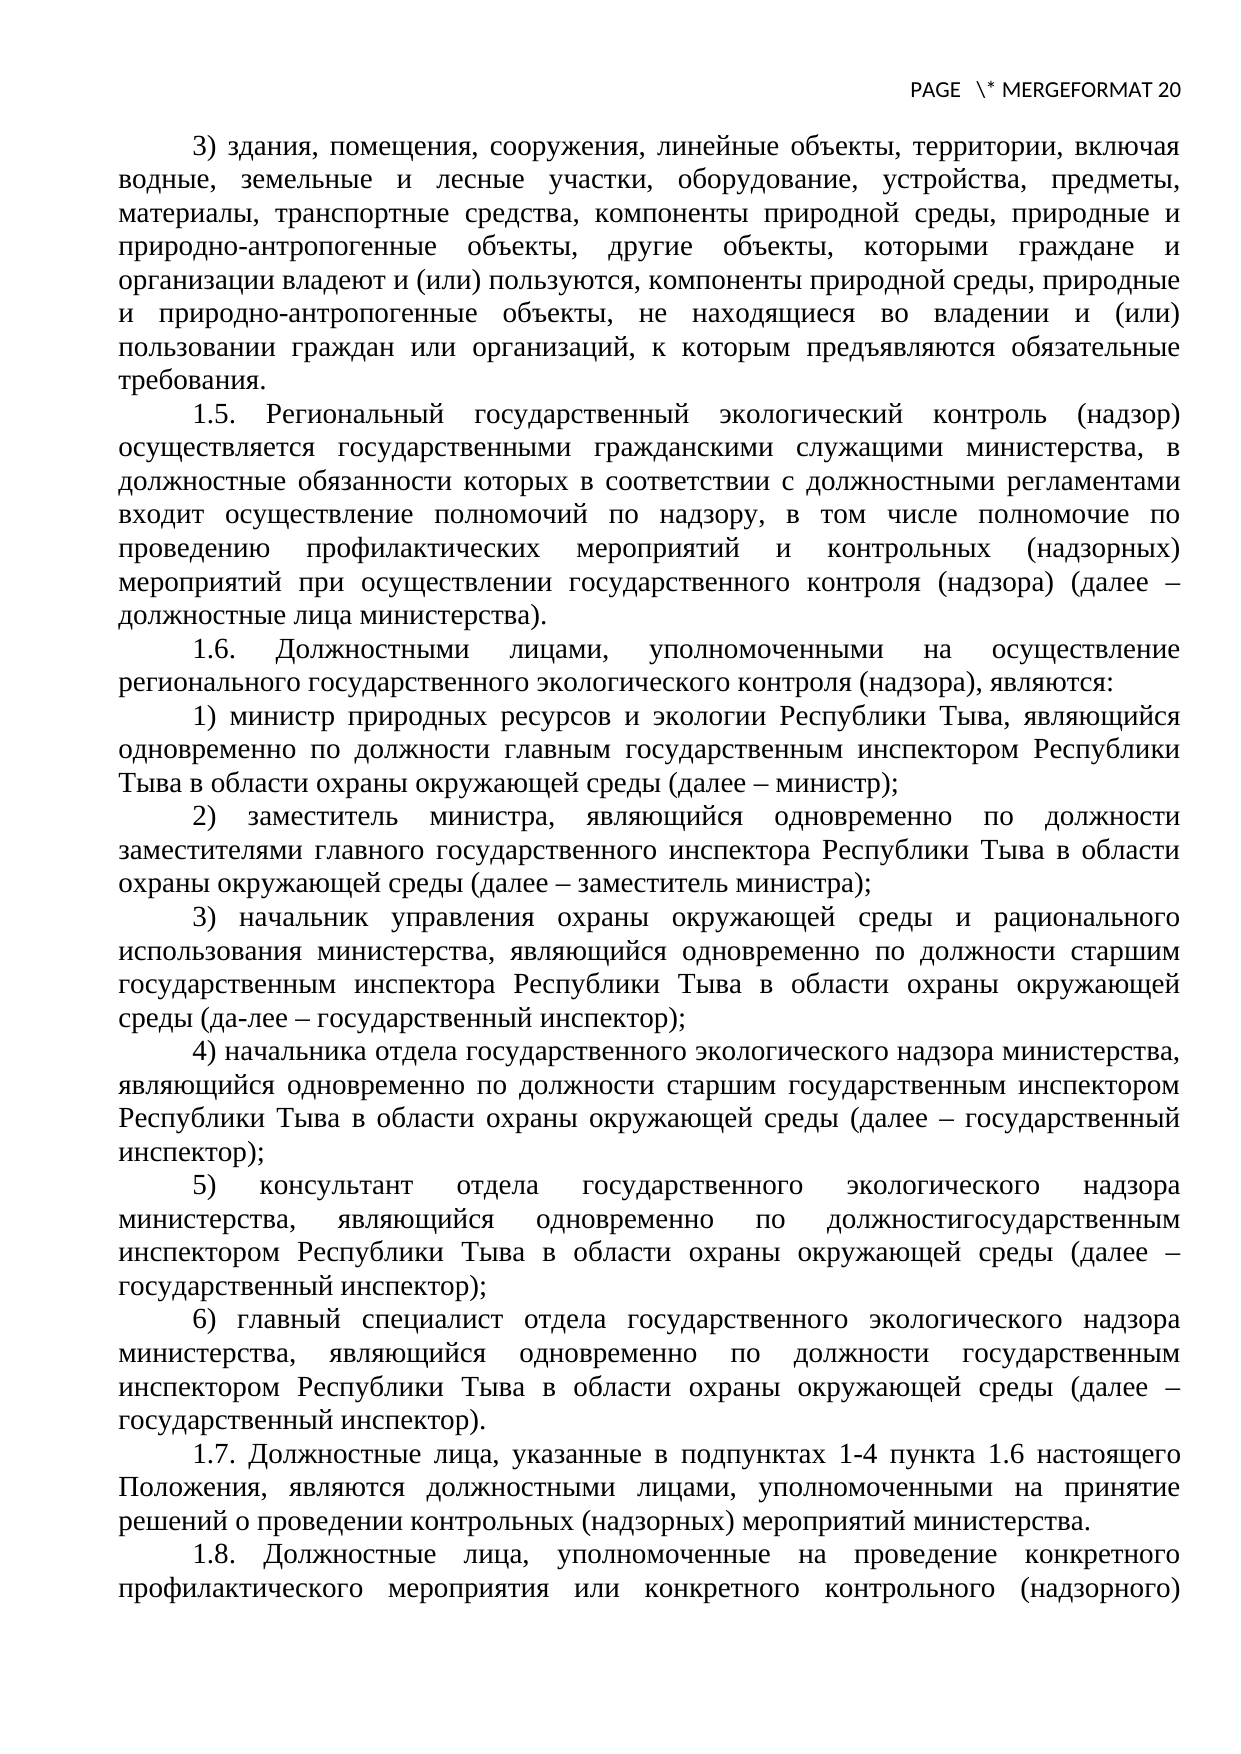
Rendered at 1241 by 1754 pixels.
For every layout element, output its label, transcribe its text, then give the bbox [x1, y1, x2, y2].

text 1.5. Региональный государственный экологический контроль (надзор) осуществляется государственными гражданскими служащими министерства, в должностные обязанности которых в соответствии с должностными регламентами входит осуществление полномочий по надзору, в том числе полномочие по проведению профилактических мероприятий и контрольных (надзорных) мероприятий при осуществлении государственного контроля (надзора) (далее – должностные лица министерства). [118, 396, 1181, 631]
text 4) начальника отдела государственного экологического надзора министерства, являющийся одновременно по должности старшим государственным инспектором Республики Тыва в области охраны окружающей среды (далее – государственный инспектор); [118, 1033, 1181, 1167]
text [118, 1536, 1181, 1603]
text 6) главный специалист отдела государственного экологического надзора министерства, являющийся одновременно по должности государственным инспектором Республики Тыва в области охраны окружающей среды (далее – государственный инспектор). [118, 1302, 1181, 1436]
text 1.7. Должностные лица, указанные в подпунктах 1-4 пункта 1.6 настоящего Положения, являются должностными лицами, уполномоченными на принятие решений о проведении контрольных (надзорных) мероприятий министерства. [118, 1436, 1181, 1536]
text 3) начальник управления охраны окружающей среды и рационального использования министерства, являющийся одновременно по должности старшим государственным инспектора Республики Тыва в области охраны окружающей среды (да-лее – государственный инспектор); [118, 899, 1181, 1033]
text 3) здания, помещения, сооружения, линейные объекты, территории, включая водные, земельные и лесные участки, оборудование, устройства, предметы, материалы, транспортные средства, компоненты природной среды, природные и природно-антропогенные объекты, другие объекты, которыми граждане и организации владеют и (или) пользуются, компоненты природной среды, природные и природно-антропогенные объекты, не находящиеся во владении и (или) пользовании граждан или организаций, к которым предъявляются обязательные требования. [118, 128, 1181, 396]
text 5) консультант отдела государственного экологического надзора министерства, являющийся одновременно по должностигосударственным инспектором Республики Тыва в области охраны окружающей среды (далее – государственный инспектор); [118, 1167, 1181, 1302]
text 2) заместитель министра, являющийся одновременно по должности заместителями главного государственного инспектора Республики Тыва в области охраны окружающей среды (далее – заместитель министра); [118, 798, 1181, 899]
text 1.6. Должностными лицами, уполномоченными на осуществление регионального государственного экологического контроля (надзора), являются: [118, 631, 1181, 698]
text 1) министр природных ресурсов и экологии Республики Тыва, являющийся одновременно по должности главным государственным инспектором Республики Тыва в области охраны окружающей среды (далее – министр); [118, 698, 1181, 798]
